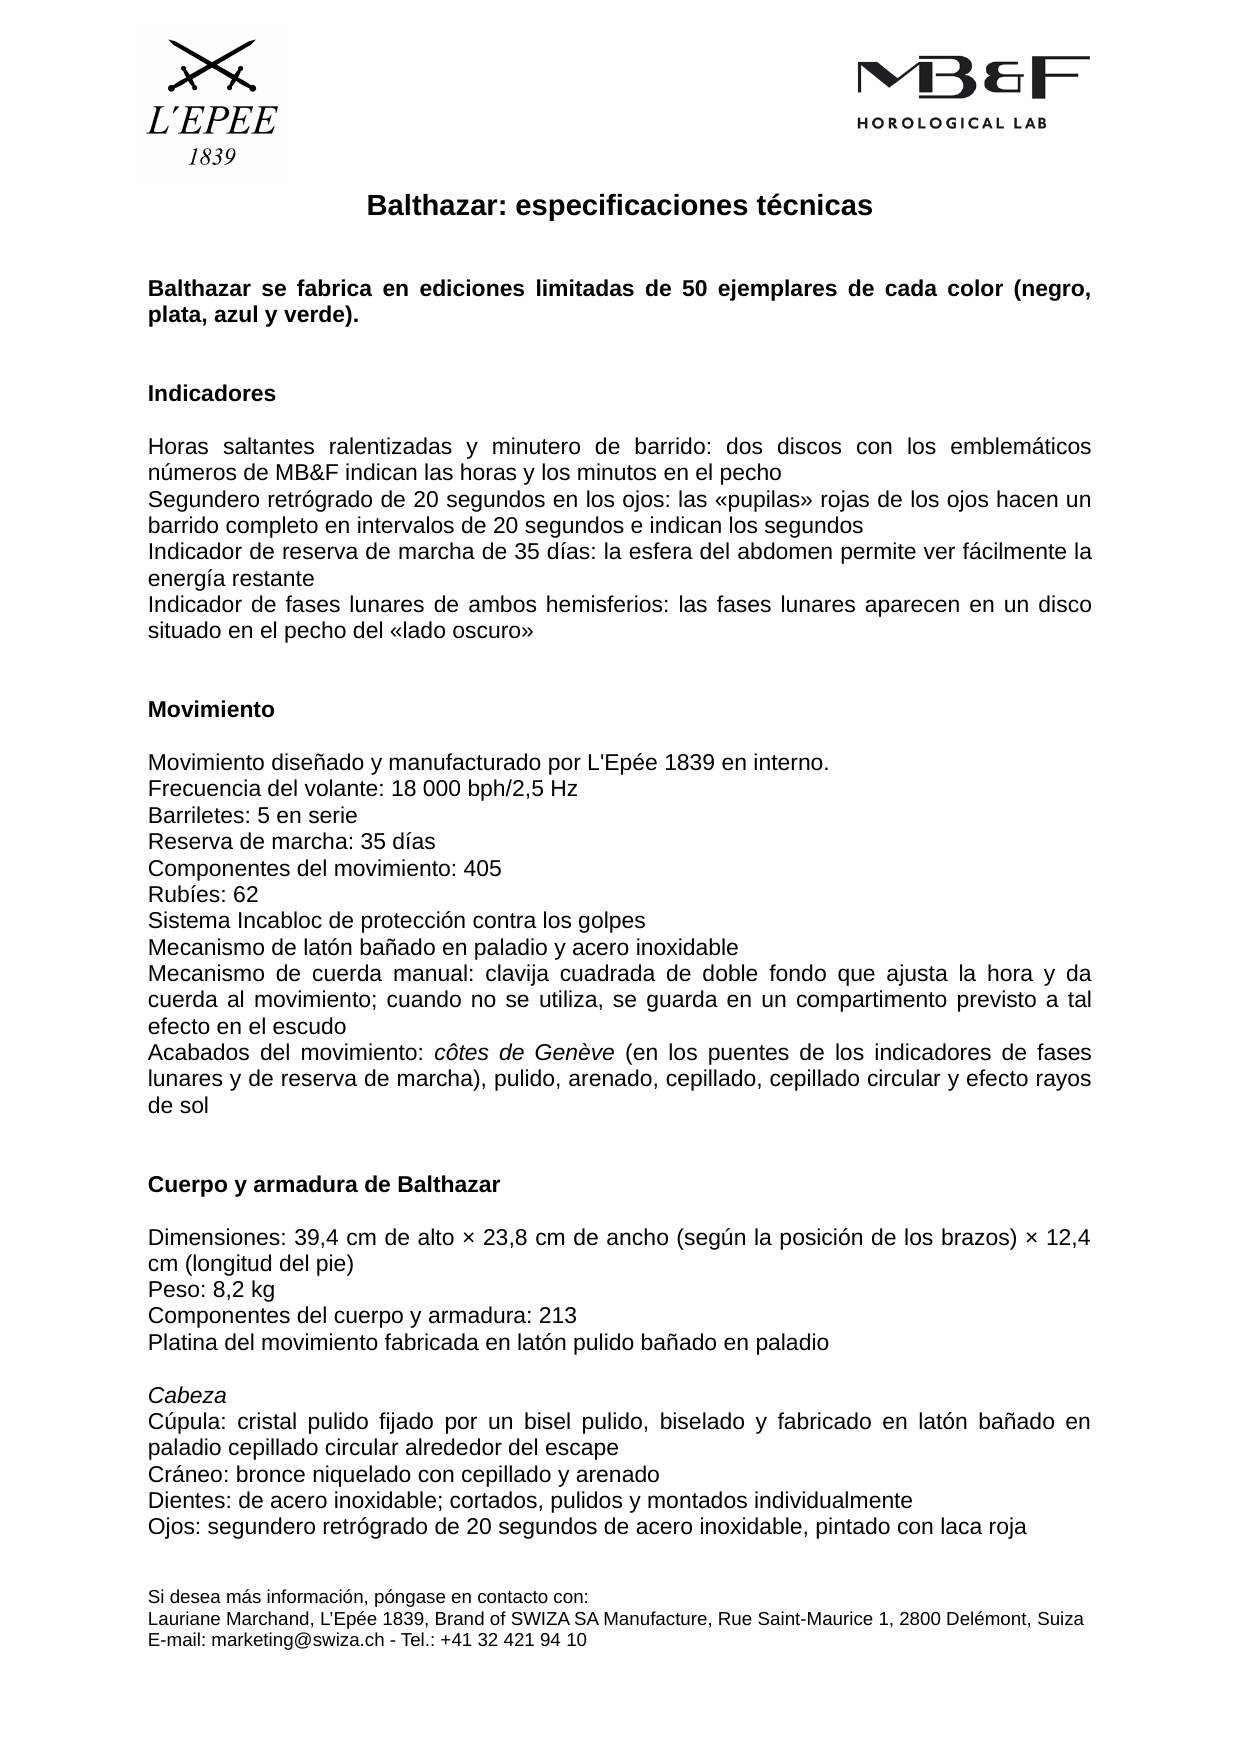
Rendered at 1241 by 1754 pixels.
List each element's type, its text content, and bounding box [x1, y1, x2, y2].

text Ojos: segundero retrógrado de 20 segundos de acero inoxidable, pintado con laca roja [148, 1513, 1093, 1540]
picture [855, 44, 1093, 134]
picture [135, 26, 289, 179]
text Cuerpo y armadura de Balthazar [148, 1171, 1093, 1197]
text Mecanismo de cuerda manual: clavija cuadrada de doble fondo que ajusta la hora y da cuerda al movimiento; cuando no se utiliza, se guarda en un compartimento previsto a tal efecto en el escudo [148, 960, 1093, 1039]
text Indicador de reserva de marcha de 35 días: la esfera del abdomen permite ver fácilmente la energía restante [148, 538, 1093, 591]
text Frecuencia del volante: 18 000 bph/2,5 Hz [148, 775, 1093, 802]
text Componentes del cuerpo y armadura: 213 [148, 1302, 1093, 1329]
text Movimiento diseñado y manufacturado por L'Epée 1839 en interno. [148, 749, 1093, 775]
text Reserva de marcha: 35 días [148, 828, 1093, 854]
text Horas saltantes ralentizadas y minutero de barrido: dos discos con los emblemáticos números de MB&F indican las horas y los minutos en el pecho [148, 433, 1093, 486]
text Mecanismo de latón bañado en paladio y acero inoxidable [148, 933, 1093, 960]
text Dimensiones: 39,4 cm de alto × 23,8 cm de ancho (según la posición de los brazos) × 12,4 cm (longitud del pie) [148, 1223, 1093, 1276]
text Movimiento [148, 696, 1093, 723]
text Indicadores [148, 380, 1093, 406]
text Cabeza [148, 1382, 1093, 1408]
text Balthazar se fabrica en ediciones limitadas de 50 ejemplares de cada color (negro, plata, azul y verde). [148, 275, 1093, 327]
text Acabados del movimiento: côtes de Genève (en los puentes de los indicadores de fases lunares y de reserva de marcha), pulido, arenado, cepillado, cepillado circular y efecto rayos de sol [148, 1039, 1093, 1118]
text Balthazar: especificaciones técnicas [148, 188, 1093, 222]
text Peso: 8,2 kg [148, 1276, 1093, 1302]
text Platina del movimiento fabricada en latón pulido bañado en paladio [148, 1329, 1093, 1355]
text Rubíes: 62 [148, 881, 1093, 907]
text Indicador de fases lunares de ambos hemisferios: las fases lunares aparecen en un disco situado en el pecho del «lado oscuro» [148, 591, 1093, 644]
text Sistema Incabloc de protección contra los golpes [148, 907, 1093, 933]
text Cúpula: cristal pulido fijado por un bisel pulido, biselado y fabricado en latón bañado en paladio cepillado circular alrededor del escape [148, 1408, 1093, 1461]
text Cráneo: bronce niquelado con cepillado y arenado [148, 1461, 1093, 1487]
text Segundero retrógrado de 20 segundos en los ojos: las «pupilas» rojas de los ojos hacen un barrido completo en intervalos de 20 segundos e indican los segundos [148, 486, 1093, 538]
text Componentes del movimiento: 405 [148, 854, 1093, 881]
text Dientes: de acero inoxidable; cortados, pulidos y montados individualmente [148, 1487, 1093, 1513]
text Barriletes: 5 en serie [148, 802, 1093, 828]
